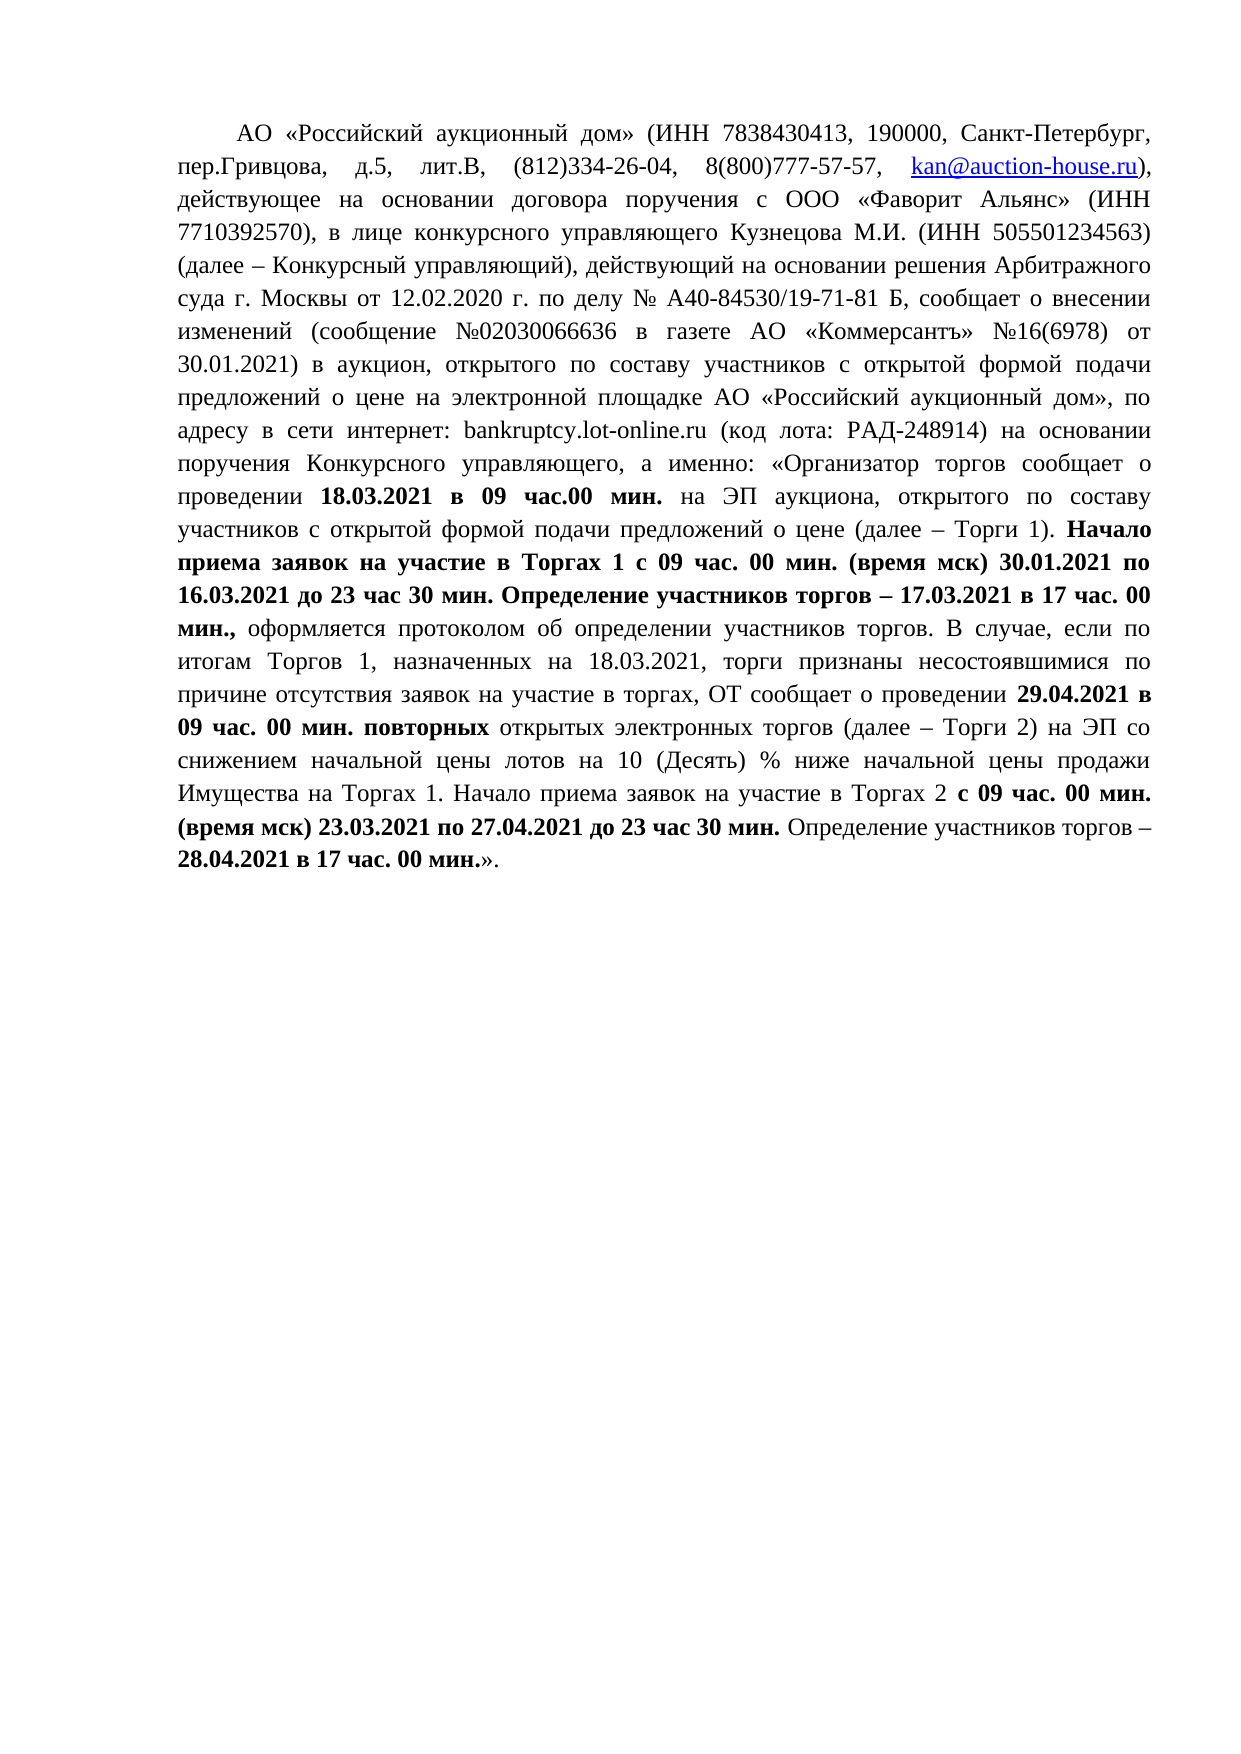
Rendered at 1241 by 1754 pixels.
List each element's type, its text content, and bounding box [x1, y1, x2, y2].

text АО «Российский аукционный дом» (ИНН 7838430413, 190000, Санкт-Петербург, пер.Гривцова, д.5, лит.В, (812)334-26-04, 8(800)777-57-57, kan@auction-house.ru), действующее на основании договора поручения с ООО «Фаворит Альянс» (ИНН 7710392570), в лице конкурсного управляющего Кузнецова М.И. (ИНН 505501234563) (далее – Конкурсный управляющий), действующий на основании решения Арбитражного суда г. Москвы от 12.02.2020 г. по делу № А40-84530/19-71-81 Б, сообщает о внесении изменений (сообщение №02030066636 в газете АО «Коммерсантъ» №16(6978) от 30.01.2021) в аукцион, открытого по составу участников с открытой формой подачи предложений о цене на электронной площадке АО «Российский аукционный дом», по адресу в сети интернет: bankruptcy.lot-online.ru (код лота: РАД-248914) на основании поручения Конкурсного управляющего, а именно: «Организатор торгов сообщает о проведении 18.03.2021 в 09 час.00 мин. на ЭП аукциона, открытого по составу участников с открытой формой подачи предложений о цене (далее – Торги 1). Начало приема заявок на участие в Торгах 1 с 09 час. 00 мин. (время мск) 30.01.2021 по 16.03.2021 до 23 час 30 мин. Определение участников торгов – 17.03.2021 в 17 час. 00 мин., оформляется протоколом об определении участников торгов. В случае, если по итогам Торгов 1, назначенных на 18.03.2021, торги признаны несостоявшимися по причине отсутствия заявок на участие в торгах, ОТ сообщает о проведении 29.04.2021 в 09 час. 00 мин. повторных открытых электронных торгов (далее – Торги 2) на ЭП со снижением начальной цены лотов на 10 (Десять) % ниже начальной цены продажи Имущества на Торгах 1. Начало приема заявок на участие в Торгах 2 с 09 час. 00 мин. (время мск) 23.03.2021 по 27.04.2021 до 23 час 30 мин. Определение участников торгов – 28.04.2021 в 17 час. 00 мин.». [177, 118, 1152, 873]
